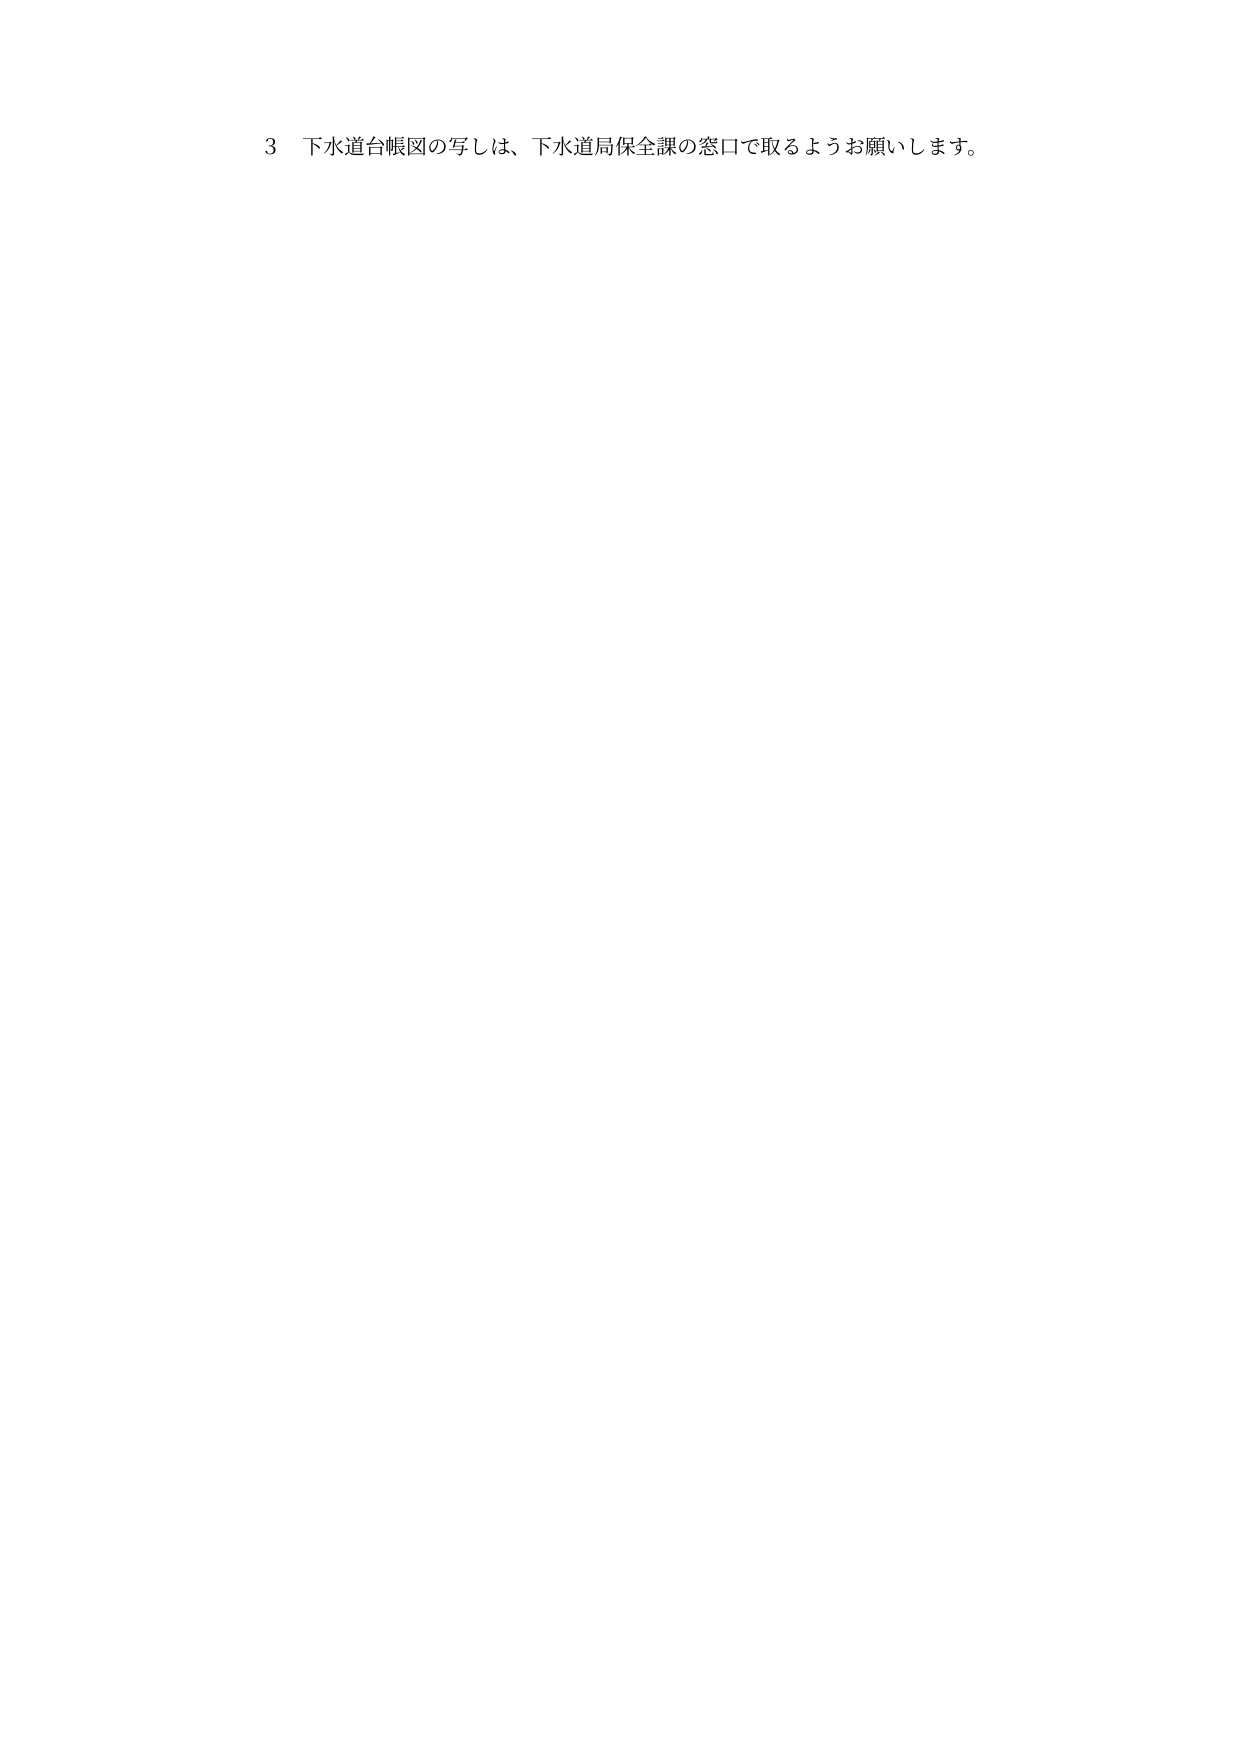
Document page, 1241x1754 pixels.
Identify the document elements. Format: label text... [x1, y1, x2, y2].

text ３ 下水道台帳図の写しは、下水道局保全課の窓口で取るようお願いします。 [177, 127, 1063, 164]
